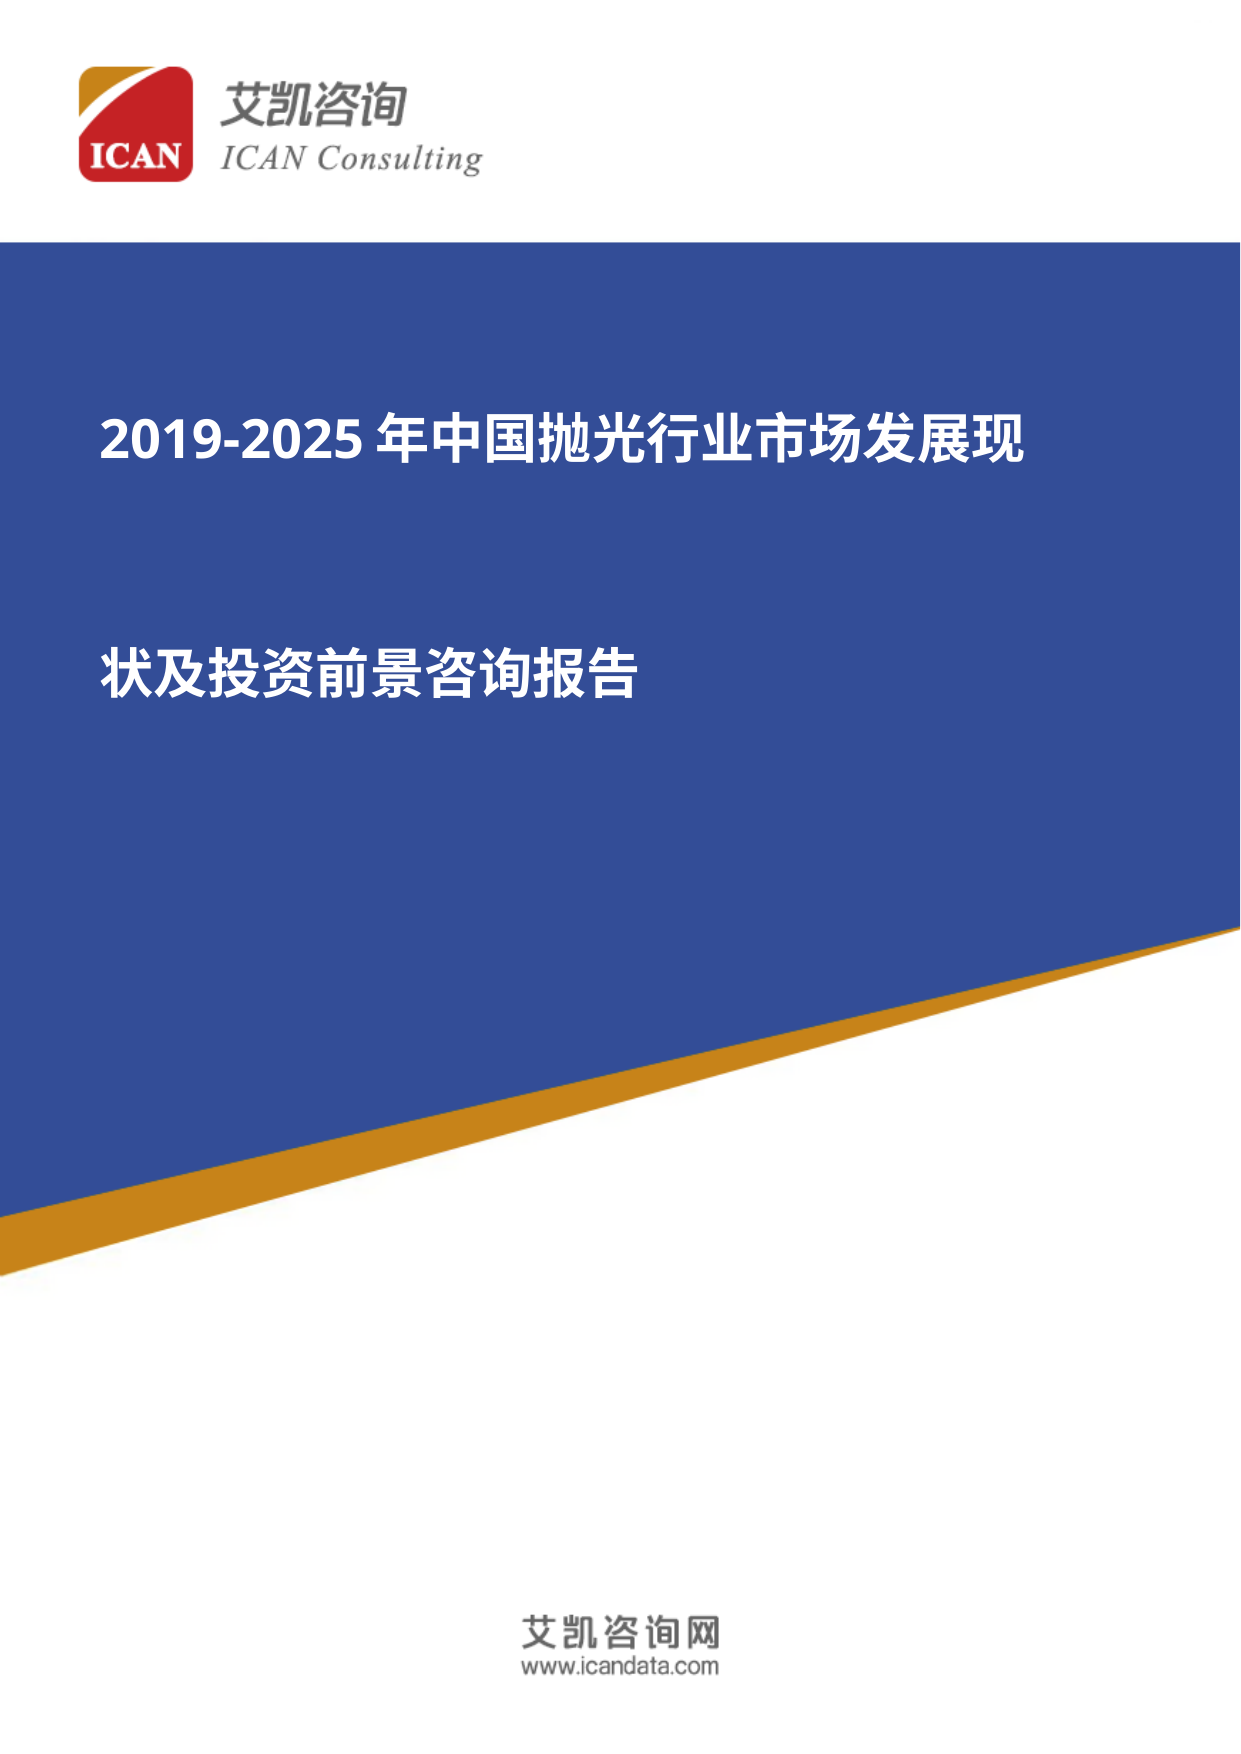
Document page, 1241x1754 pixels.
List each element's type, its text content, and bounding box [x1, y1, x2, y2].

picture [0, 5, 1241, 1754]
subtitle 2019-2025年中国抛光行业市场发展现状及投资前景咨询报告 [99, 386, 1053, 718]
